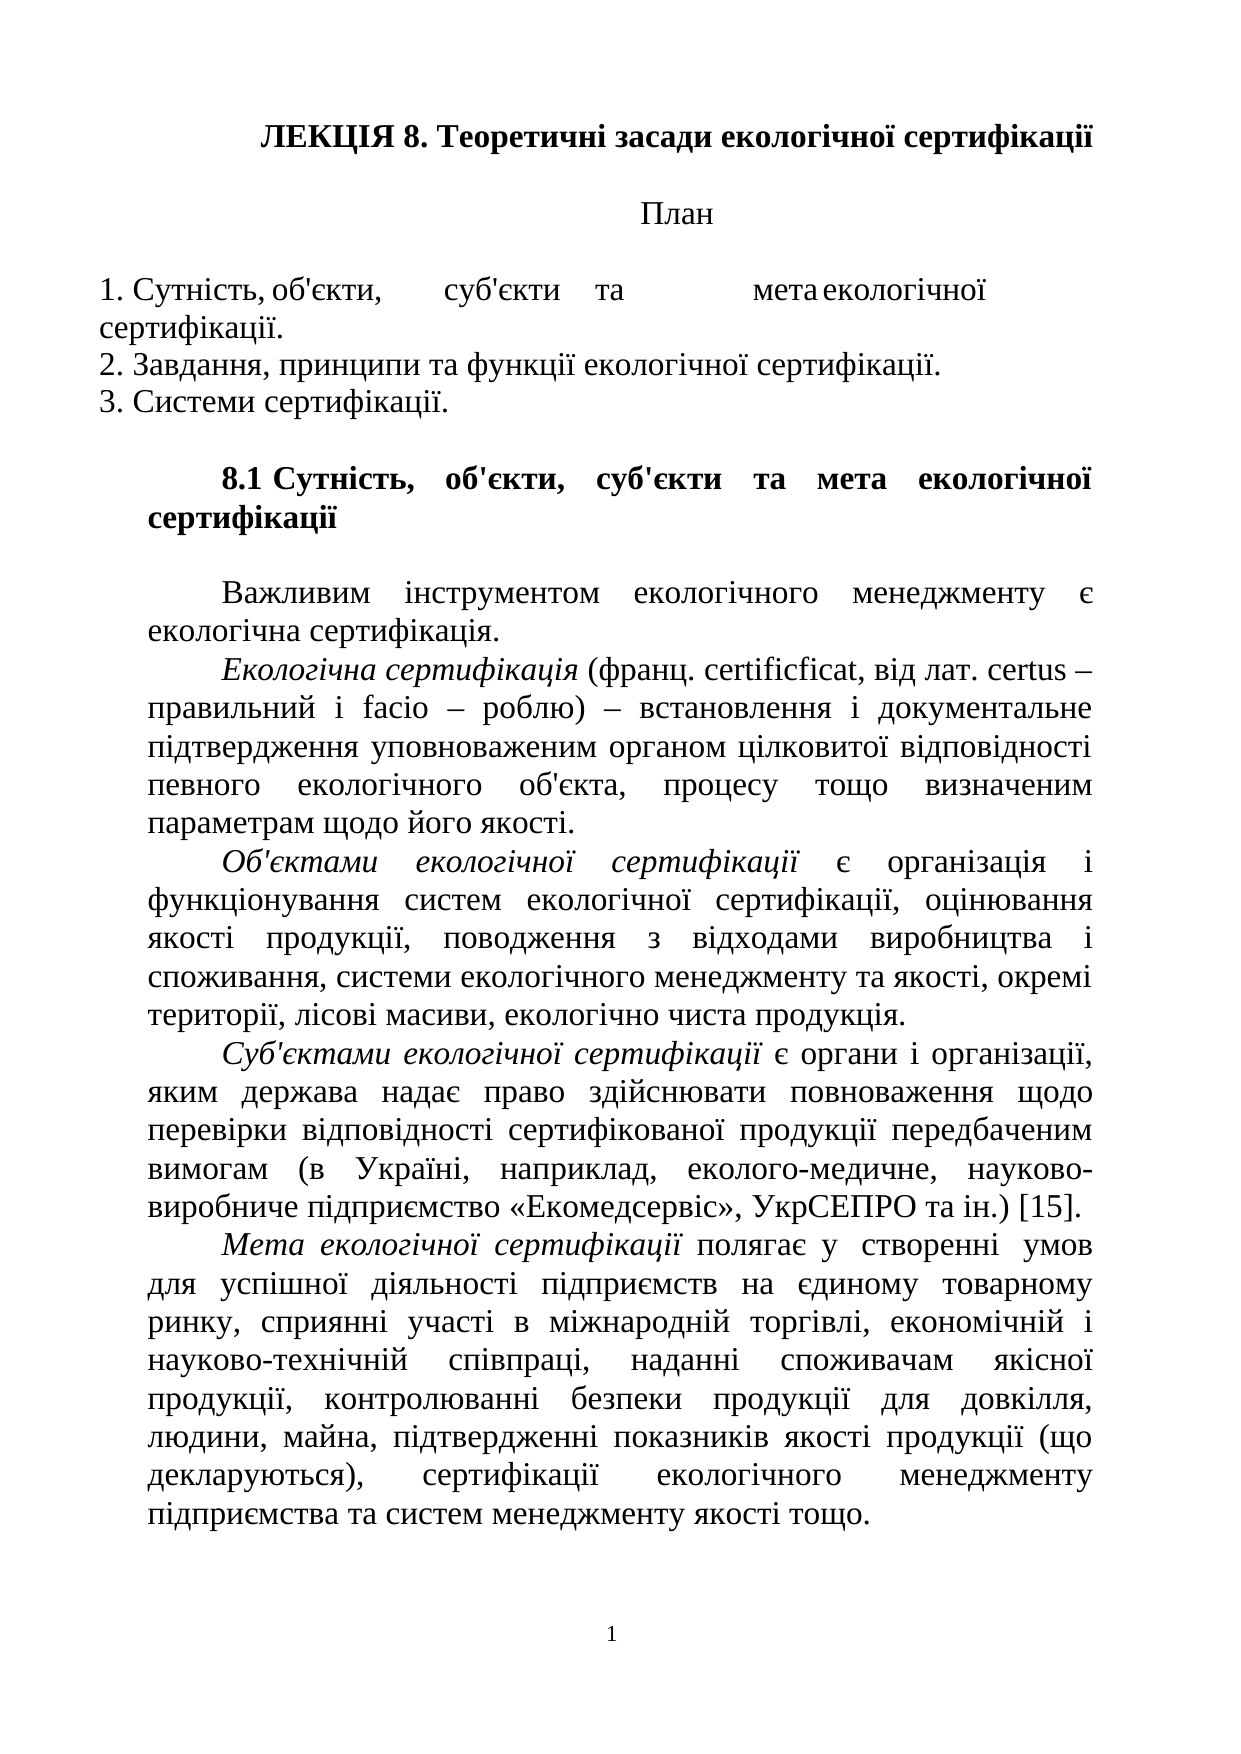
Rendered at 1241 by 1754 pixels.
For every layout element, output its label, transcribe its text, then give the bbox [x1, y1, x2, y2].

text Важливим інструментом екологічного менеджменту є екологічна сертифікація. [147, 574, 1093, 649]
text Екологічна сертифікація (франц. certificficat, від лат. certus – правильний і facio – роблю) – встановлення і документальне підтвердження уповноваженим органом цілковитої відповідності певного екологічного об'єкта, процесу тощо визначеним параметрам щодо його якості. [147, 649, 1093, 841]
text 3. Системи сертифікації. [99, 383, 1093, 420]
subtitle ЛЕКЦІЯ 8. Теоретичні засади екологічної сертифікації [222, 116, 1132, 155]
text 1. Сутність, об'єкти, суб'єкти та мета екологічної сертифікації. [99, 270, 1093, 345]
text План [222, 193, 1132, 231]
text Суб'єктами екологічної сертифікації є органи і організації, яким держава надає право здійснювати повноваження щодо перевірки відповідності сертифікованої продукції передбаченим вимогам (в Україні, наприклад, еколого-медичне, науково- виробниче підприємство «Екомедсервіс», УкрСЕПРО та ін.) [15]. [147, 1033, 1093, 1225]
text 2. Завдання, принципи та функції екологічної сертифікації. [99, 345, 1093, 383]
text Мета екологічної сертифікації полягає у створенні умов для успішної діяльності підприємств на єдиному товарному ринку, сприянні участі в міжнародній торгівлі, економічній і науково-технічній співпраці, наданні споживачам якісної продукції, контролюванні безпеки продукції для довкілля, людини, майна, підтвердженні показників якості продукції (що декларуються), сертифікації екологічного менеджменту підприємства та систем менеджменту якості тощо. [147, 1225, 1093, 1531]
subtitle Сутність, об'єкти, суб'єкти та мета екологічної сертифікації [147, 459, 1092, 535]
text Об'єктами екологічної сертифікації є організація і функціонування систем екологічної сертифікації, оцінювання якості продукції, поводження з відходами виробництва і споживання, системи екологічного менеджменту та якості, окремі території, лісові масиви, екологічно чиста продукція. [147, 841, 1093, 1033]
